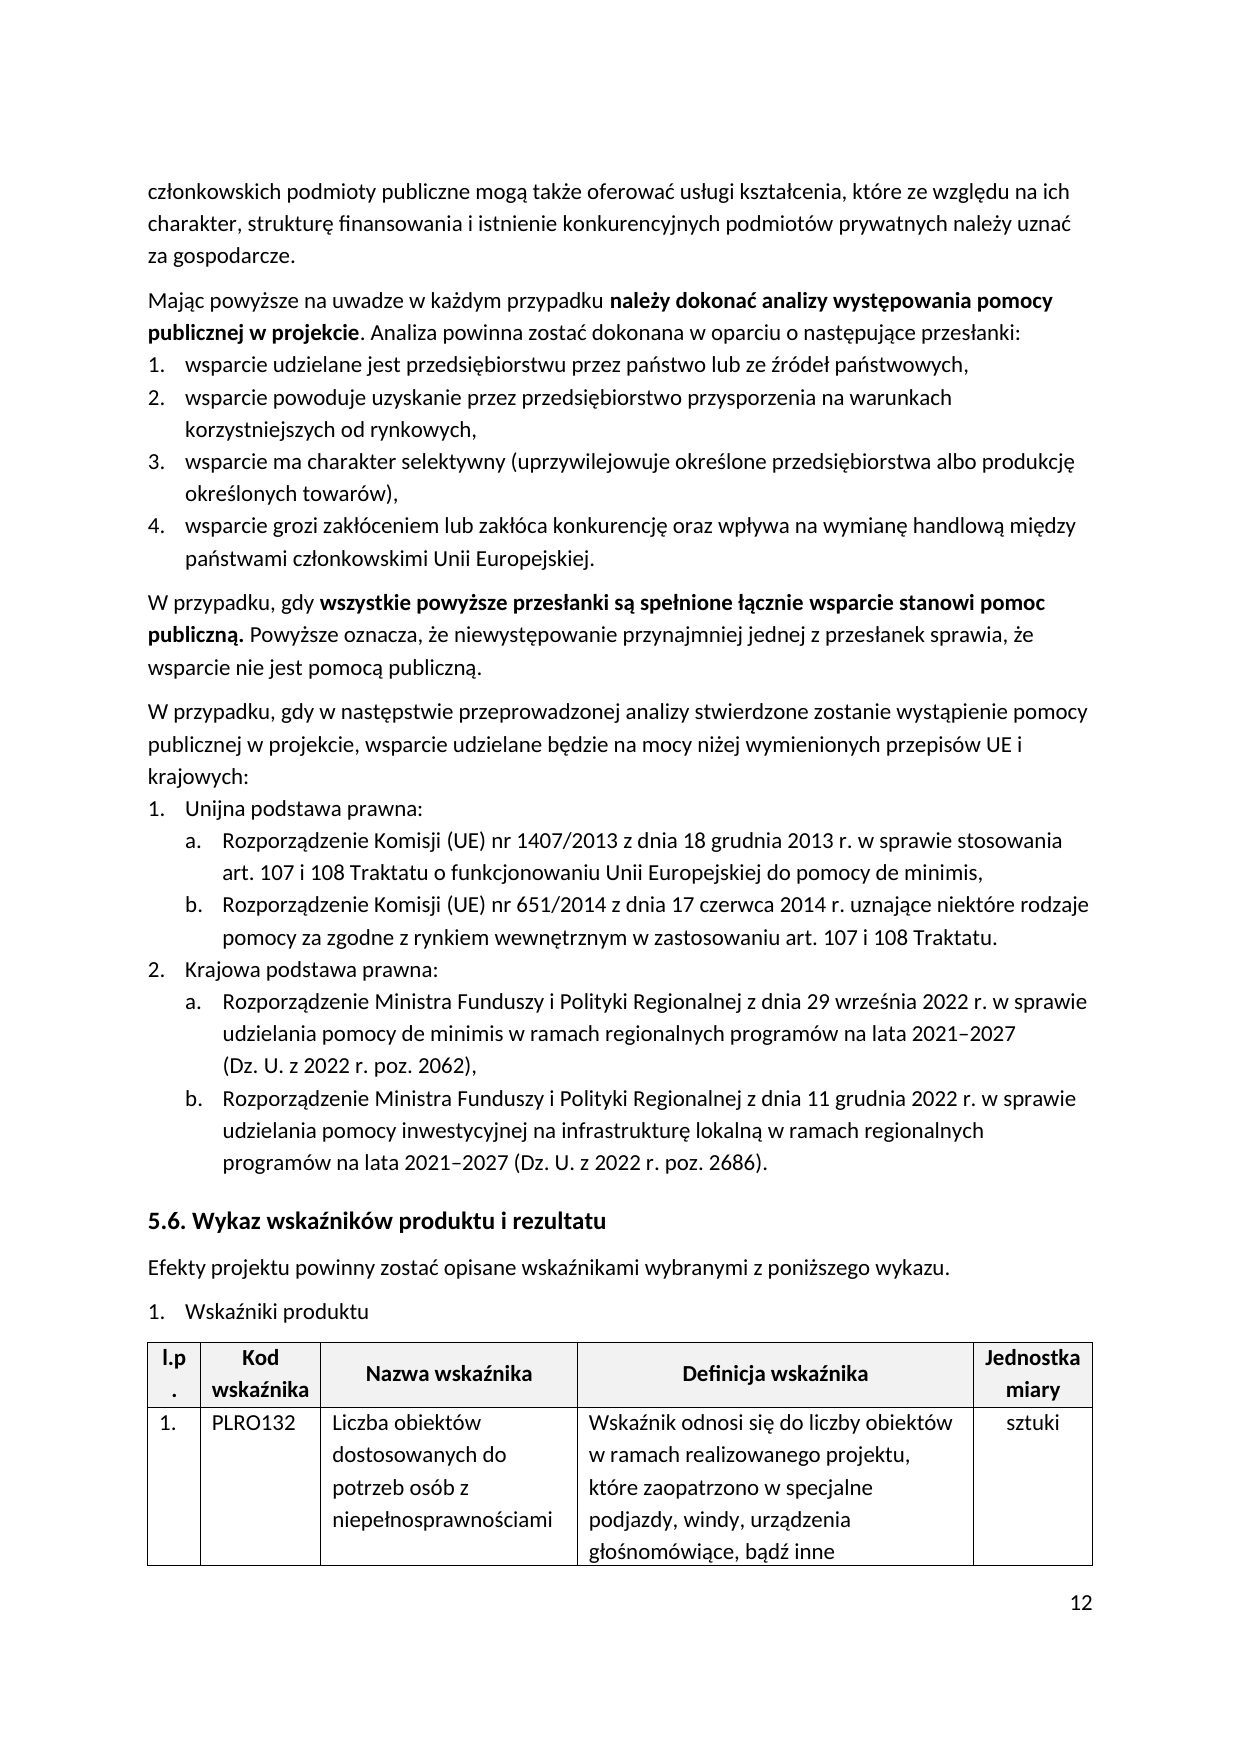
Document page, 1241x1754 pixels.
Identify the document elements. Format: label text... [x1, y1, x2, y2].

list wsparcie udzielane jest przedsiębiorstwu przez państwo lub ze źródeł państwowych, [148, 351, 1092, 379]
text Efekty projektu powinny zostać opisane wskaźnikami wybranymi z poniższego wykazu. [148, 1253, 1092, 1281]
table_cell sztuki [974, 1408, 1092, 1565]
list wsparcie grozi zakłóceniem lub zakłóca konkurencję oraz wpływa na wymianę handlową między państwami członkowskimi Unii Europejskiej. [148, 512, 1092, 572]
table_cell PLRO132 [201, 1408, 320, 1565]
list Rozporządzenie Ministra Funduszy i Polityki Regionalnej z dnia 29 września 2022 r. w sprawie udzielania pomocy de minimis w ramach regionalnych programów na lata 2021–2027 (Dz. U. z 2022 r. poz. 2062), [185, 987, 1092, 1079]
table_header Definicja wskaźnika [578, 1343, 973, 1407]
list Unijna podstawa prawna: [148, 794, 1092, 822]
list Wskaźniki produktu [148, 1297, 1092, 1326]
table_header Nazwa wskaźnika [321, 1343, 577, 1407]
list Krajowa podstawa prawna: [148, 955, 1092, 983]
text W przypadku, gdy w następstwie przeprowadzonej analizy stwierdzone zostanie wystąpienie pomocy publicznej w projekcie, wsparcie udzielane będzie na mocy niżej wymienionych przepisów UE i krajowych: [148, 697, 1092, 790]
list Rozporządzenie Ministra Funduszy i Polityki Regionalnej z dnia 11 grudnia 2022 r. w sprawie udzielania pomocy inwestycyjnej na infrastrukturę lokalną w ramach regionalnych programów na lata 2021–2027 (Dz. U. z 2022 r. poz. 2686). [185, 1084, 1092, 1176]
table_cell [148, 1408, 200, 1565]
table_header Jednostka miary [974, 1343, 1092, 1407]
subtitle 5.6. Wykaz wskaźników produktu i rezultatu [148, 1205, 1092, 1236]
table_header l.p. [148, 1343, 200, 1407]
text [148, 177, 1092, 269]
list wsparcie powoduje uzyskanie przez przedsiębiorstwo przysporzenia na warunkach korzystniejszych od rynkowych, [148, 383, 1092, 443]
text Mając powyższe na uwadze w każdym przypadku należy dokonać analizy występowania pomocy publicznej w projekcie. Analiza powinna zostać dokonana w oparciu o następujące przesłanki: [148, 286, 1092, 346]
list Rozporządzenie Komisji (UE) nr 1407/2013 z dnia 18 grudnia 2013 r. w sprawie stosowania art. 107 i 108 Traktatu o funkcjonowaniu Unii Europejskiej do pomocy de minimis, [185, 826, 1092, 886]
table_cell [321, 1408, 577, 1565]
list Rozporządzenie Komisji (UE) nr 651/2014 z dnia 17 czerwca 2014 r. uznające niektóre rodzaje pomocy za zgodne z rynkiem wewnętrznym w zastosowaniu art. 107 i 108 Traktatu. [185, 891, 1092, 951]
text W przypadku, gdy wszystkie powyższe przesłanki są spełnione łącznie wsparcie stanowi pomoc publiczną. Powyższe oznacza, że niewystępowanie przynajmniej jednej z przesłanek sprawia, że wsparcie nie jest pomocą publiczną. [148, 588, 1092, 681]
table_header Kod wskaźnika [201, 1343, 320, 1407]
list wsparcie ma charakter selektywny (uprzywilejowuje określone przedsiębiorstwa albo produkcję określonych towarów), [148, 447, 1092, 507]
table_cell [578, 1408, 973, 1565]
